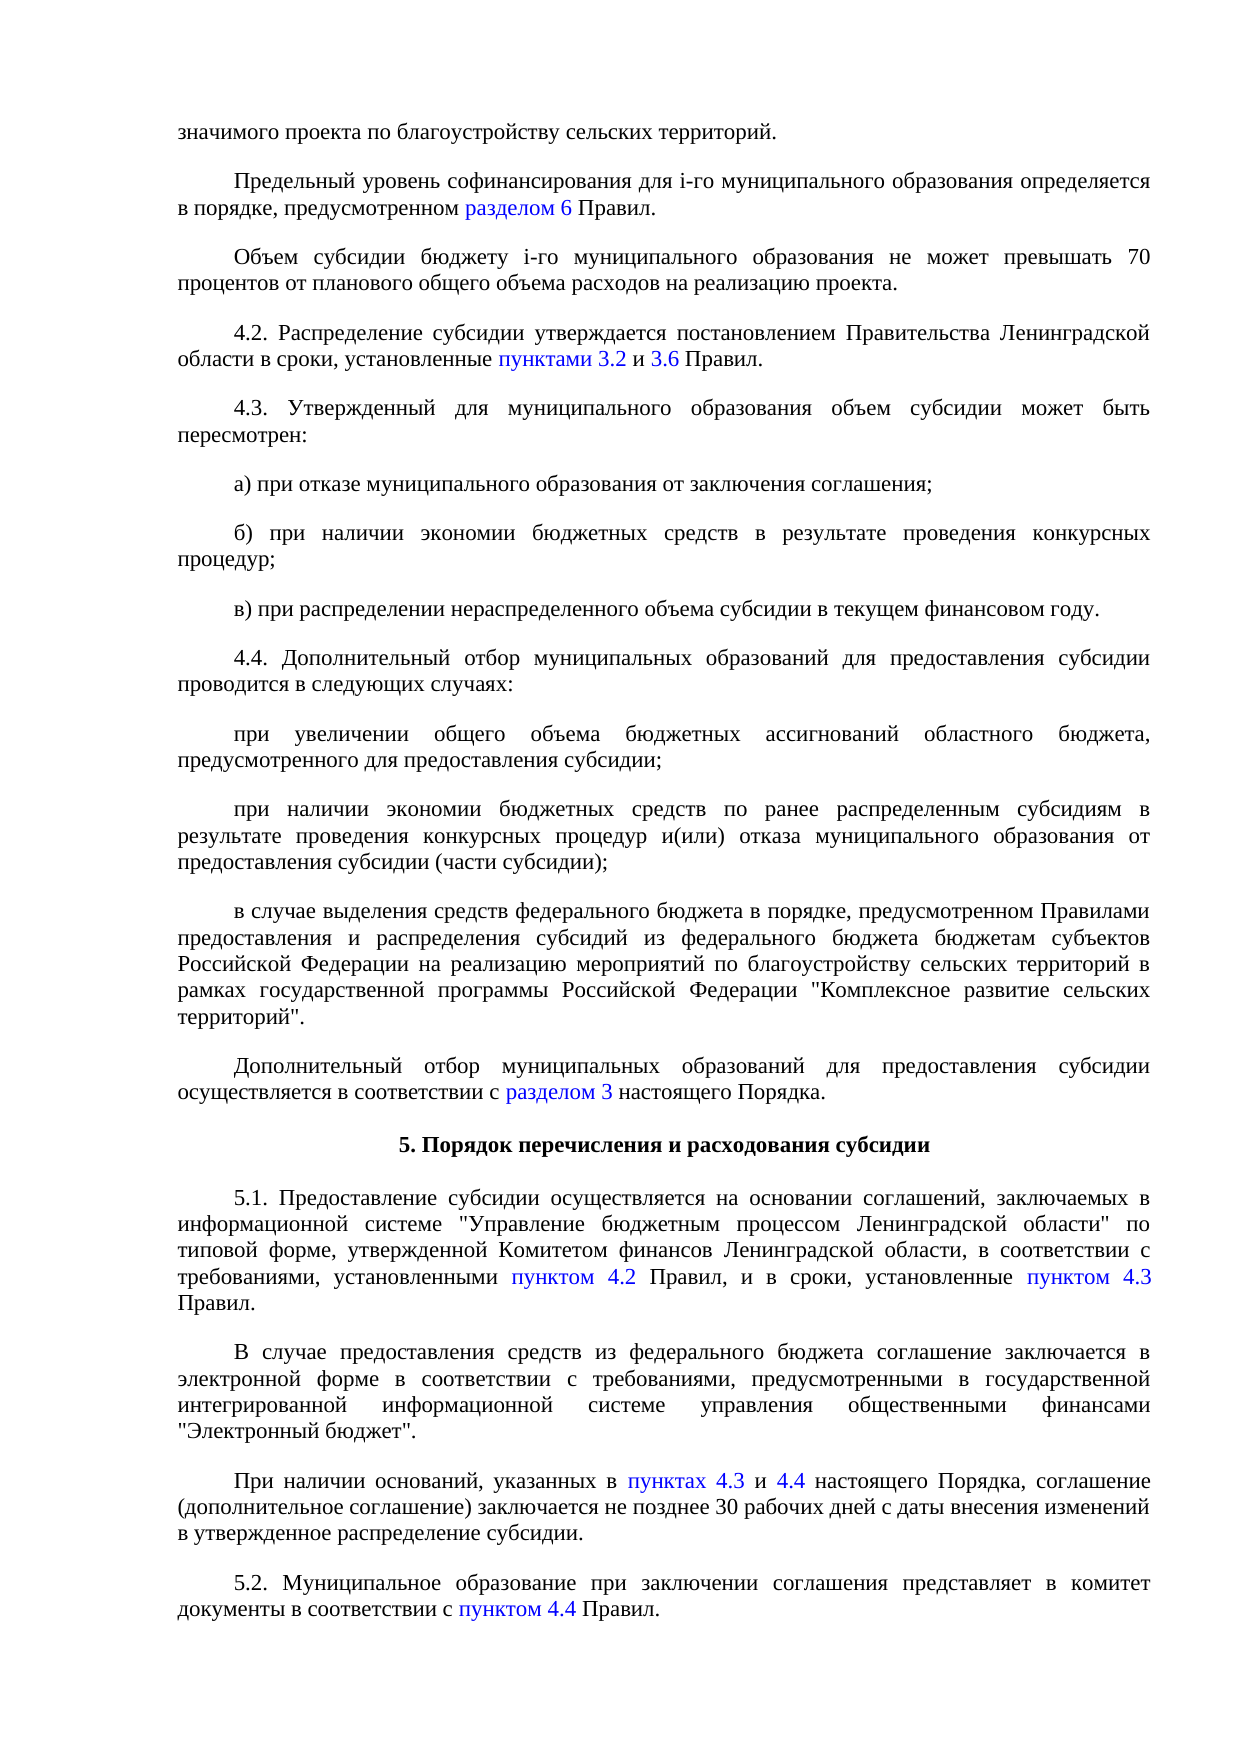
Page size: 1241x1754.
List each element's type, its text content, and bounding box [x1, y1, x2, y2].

text в случае выделения средств федерального бюджета в порядке, предусмотренном Правилами предоставления и распределения субсидий из федерального бюджета бюджетам субъектов Российской Федерации на реализацию мероприятий по благоустройству сельских территорий в рамках государственной программы Российской Федерации "Комплексное развитие сельских территорий". [177, 897, 1152, 1029]
text при наличии экономии бюджетных средств по ранее распределенным субсидиям в результате проведения конкурсных процедур и(или) отказа муниципального образования от предоставления субсидии (части субсидии); [177, 795, 1152, 874]
text 4.3. Утвержденный для муниципального образования объем субсидии может быть пересмотрен: [177, 394, 1152, 447]
text В случае предоставления средств из федерального бюджета соглашение заключается в электронной форме в соответствии с требованиями, предусмотренными в государственной интегрированной информационной системе управления общественными финансами "Электронный бюджет". [177, 1338, 1152, 1444]
title 5. Порядок перечисления и расходования субсидии [177, 1131, 1152, 1157]
text в) при распределении нераспределенного объема субсидии в текущем финансовом году. [177, 595, 1152, 621]
text 4.2. Распределение субсидии утверждается постановлением Правительства Ленинградской области в сроки, установленные пунктами 3.2 и 3.6 Правил. [177, 319, 1152, 371]
text при увеличении общего объема бюджетных ассигнований областного бюджета, предусмотренного для предоставления субсидии; [177, 720, 1152, 772]
text Объем субсидии бюджету i-го муниципального образования не может превышать 70 процентов от планового общего объема расходов на реализацию проекта. [177, 243, 1152, 296]
text 4.4. Дополнительный отбор муниципальных образований для предоставления субсидии проводится в следующих случаях: [177, 644, 1152, 697]
text б) при наличии экономии бюджетных средств в результате проведения конкурсных процедур; [177, 519, 1152, 572]
text 5.1. Предоставление субсидии осуществляется на основании соглашений, заключаемых в информационной системе "Управление бюджетным процессом Ленинградской области" по типовой форме, утвержденной Комитетом финансов Ленинградской области, в соответствии с требованиями, установленными пунктом 4.2 Правил, и в сроки, установленные пунктом 4.3 Правил. [177, 1184, 1152, 1316]
text Дополнительный отбор муниципальных образований для предоставления субсидии осуществляется в соответствии с разделом 3 настоящего Порядка. [177, 1052, 1152, 1105]
text При наличии оснований, указанных в пунктах 4.3 и 4.4 настоящего Порядка, соглашение (дополнительное соглашение) заключается не позднее 30 рабочих дней с даты внесения изменений в утвержденное распределение субсидии. [177, 1467, 1152, 1546]
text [177, 118, 1152, 144]
text а) при отказе муниципального образования от заключения соглашения; [177, 470, 1152, 496]
text Предельный уровень софинансирования для i-го муниципального образования определяется в порядке, предусмотренном разделом 6 Правил. [177, 167, 1152, 220]
text 5.2. Муниципальное образование при заключении соглашения представляет в комитет документы в соответствии с пунктом 4.4 Правил. [177, 1569, 1152, 1621]
